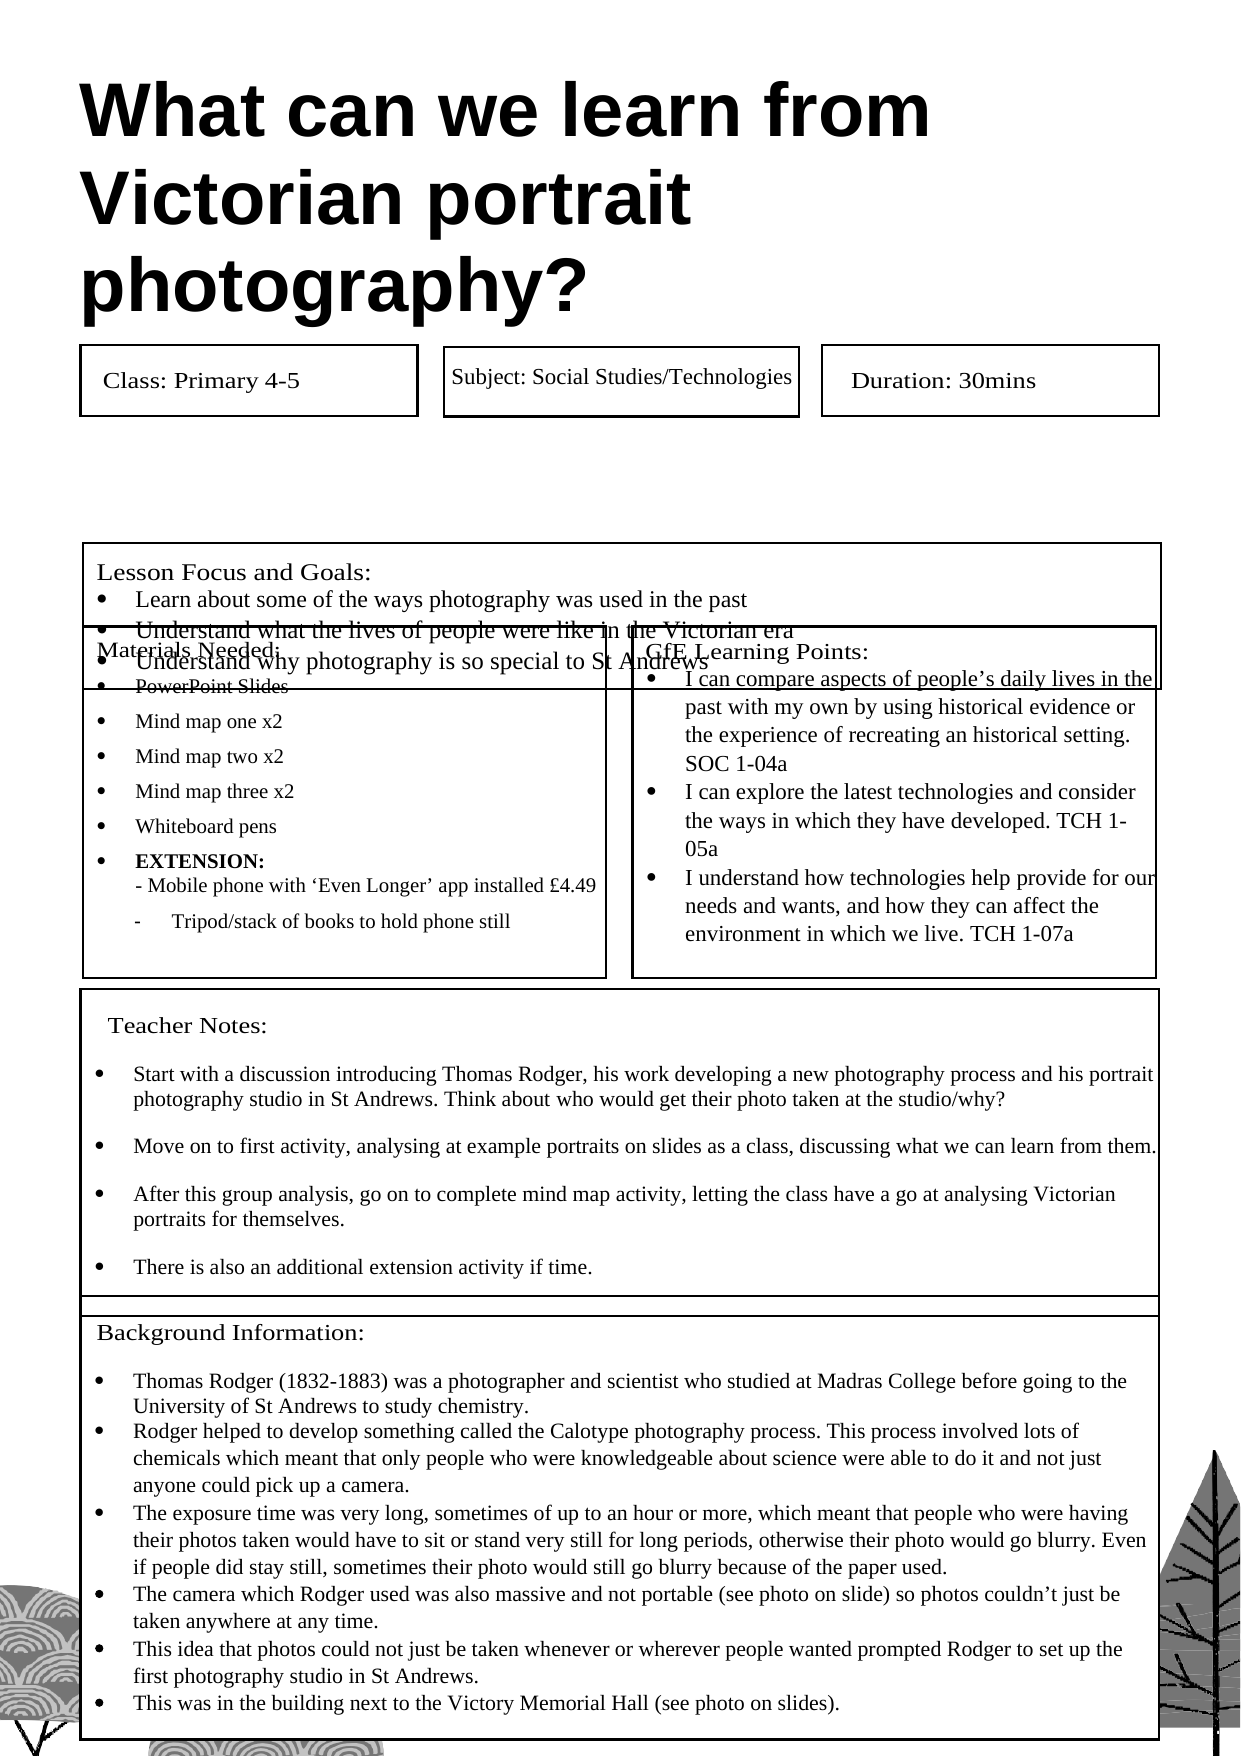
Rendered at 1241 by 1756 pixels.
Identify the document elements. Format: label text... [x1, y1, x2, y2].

picture [1042, 1450, 1241, 1756]
picture [0, 1568, 393, 1756]
title What can we learn from Victorian portrait photography? [79, 65, 1188, 328]
